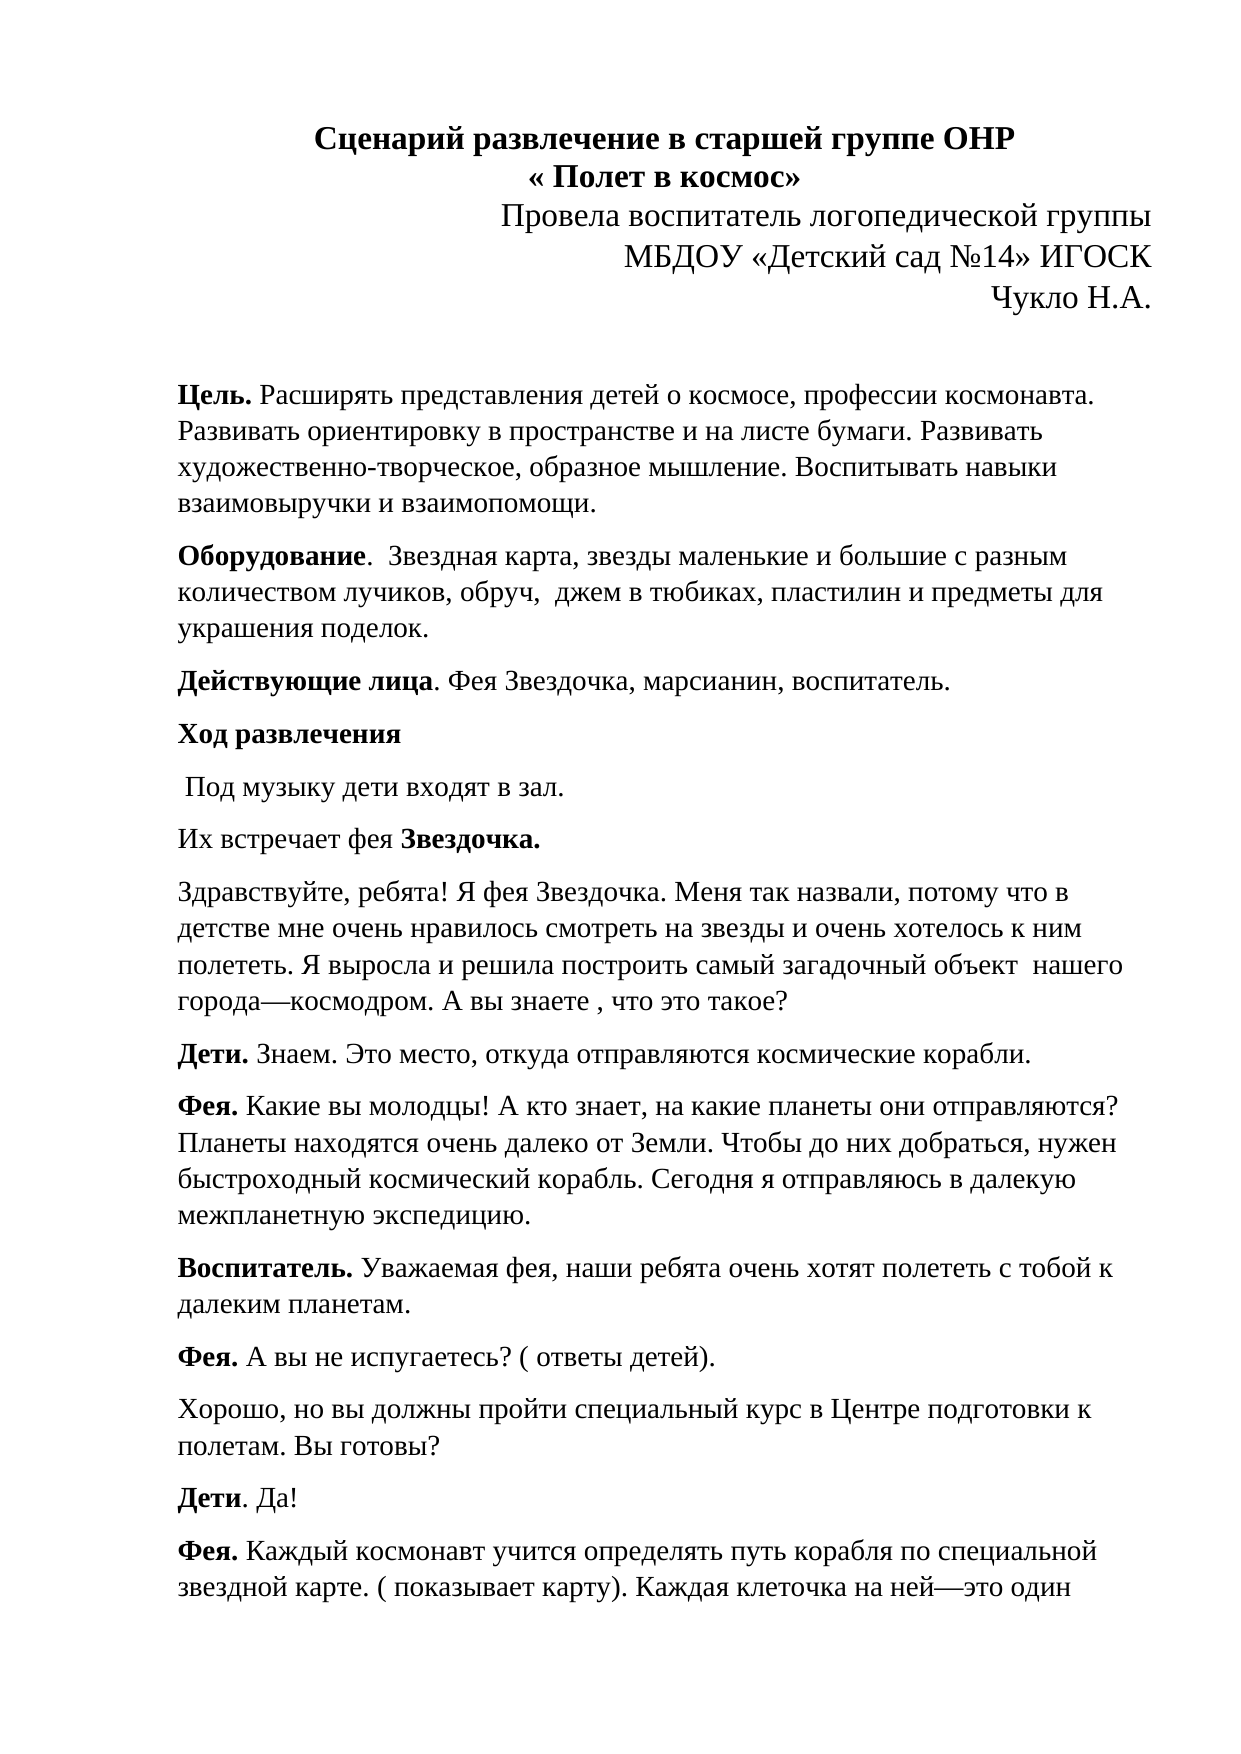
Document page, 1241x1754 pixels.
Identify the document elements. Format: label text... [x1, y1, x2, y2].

text « Полет в космос» [177, 156, 1152, 195]
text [177, 1533, 1152, 1603]
text Фея. Какие вы молодцы! А кто знает, на какие планеты они отправляются? Планеты находятся очень далеко от Земли. Чтобы до них добраться, нужен быстроходный космический корабль. Сегодня я отправляюсь в далекую межпланетную экспедицию. [177, 1088, 1152, 1231]
text Дети. Да! [177, 1481, 1152, 1514]
text Воспитатель. Уважаемая фея, наши ребята очень хотят полететь с тобой к далеким планетам. [177, 1250, 1152, 1319]
text Сценарий развлечение в старшей группе ОНР [177, 118, 1152, 156]
text Цель. Расширять представления детей о космосе, профессии космонавта. Развивать ориентировку в пространстве и на листе бумаги. Развивать художественно-творческое, образное мышление. Воспитывать навыки взаимовыручки и взаимопомощи. [177, 377, 1152, 519]
text Ход развлечения [177, 716, 1152, 749]
text МБДОУ «Детский сад №14» ИГОСК [177, 236, 1152, 274]
text Хорошо, но вы должны пройти специальный курс в Центре подготовки к полетам. Вы готовы? [177, 1392, 1152, 1461]
text Оборудование. Звездная карта, звезды маленькие и большие с разным количеством лучиков, обруч, джем в тюбиках, пластилин и предметы для украшения поделок. [177, 538, 1152, 644]
text Провела воспитатель логопедической группы [177, 195, 1152, 233]
text Дети. Знаем. Это место, откуда отправляются космические корабли. [177, 1036, 1152, 1069]
text Фея. А вы не испугаетесь? ( ответы детей). [177, 1339, 1152, 1372]
text Действующие лица. Фея Звездочка, марсианин, воспитатель. [177, 663, 1152, 697]
text Здравствуйте, ребята! Я фея Звездочка. Меня так назвали, потому что в детстве мне очень нравилось смотреть на звезды и очень хотелось к ним полететь. Я выросла и решила построить самый загадочный объект нашего города—космодром. А вы знаете , что это такое? [177, 874, 1152, 1016]
text Чукло Н.А. [177, 277, 1152, 316]
text Их встречает фея Звездочка. [177, 822, 1152, 855]
text Под музыку дети входят в зал. [177, 769, 1152, 802]
